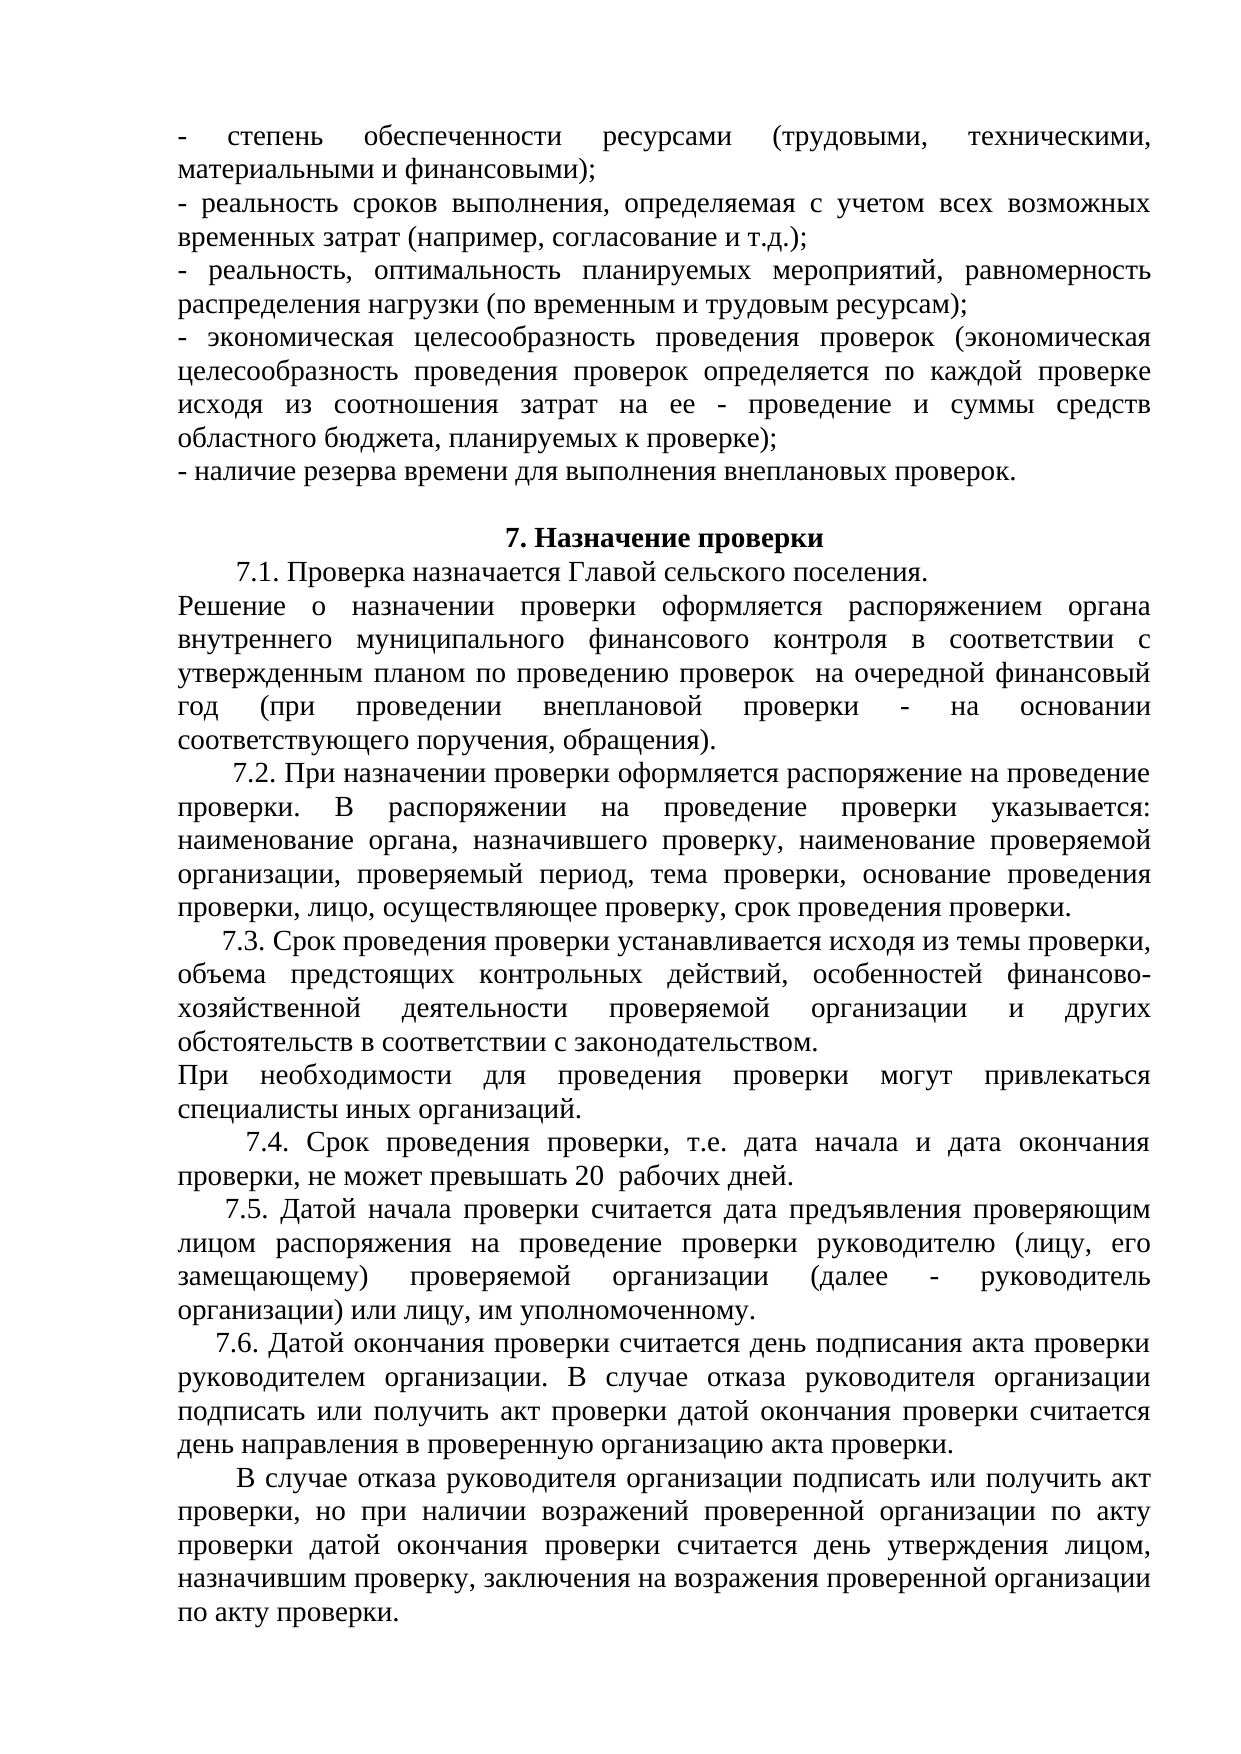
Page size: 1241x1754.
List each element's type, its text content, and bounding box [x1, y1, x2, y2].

text 7. Назначение проверки [177, 521, 1152, 554]
text 7.6. Датой окончания проверки считается день подписания акта проверки руководителем организации. В случае отказа руководителя организации подписать или получить акт проверки датой окончания проверки считается день направления в проверенную организацию акта проверки. [177, 1326, 1152, 1460]
text 7.3. Срок проведения проверки устанавливается исходя из темы проверки, объема предстоящих контрольных действий, особенностей финансово-хозяйственной деятельности проверяемой организации и других обстоятельств в соответствии с законодательством. [177, 923, 1152, 1057]
text 7.2. При назначении проверки оформляется распоряжение на проведение проверки. В распоряжении на проведение проверки указывается: наименование органа, назначившего проверку, наименование проверяемой организации, проверяемый период, тема проверки, основание проведения проверки, лицо, осуществляющее проверку, срок проведения проверки. [177, 755, 1152, 923]
text В случае отказа руководителя организации подписать или получить акт проверки, но при наличии возражений проверенной организации по акту проверки датой окончания проверки считается день утверждения лицом, назначившим проверку, заключения на возражения проверенной организации по акту проверки. [177, 1460, 1152, 1627]
text При необходимости для проведения проверки могут привлекаться специалисты иных организаций. [177, 1057, 1152, 1124]
text 7.1. Проверка назначается Главой сельского поселения. [177, 554, 1152, 588]
text - степень обеспеченности ресурсами (трудовыми, техническими, материальными и финансовыми); [177, 118, 1152, 185]
text - реальность сроков выполнения, определяемая с учетом всех возможных временных затрат (например, согласование и т.д.); [177, 185, 1152, 252]
text - наличие резерва времени для выполнения внеплановых проверок. [177, 453, 1152, 487]
text 7.4. Срок проведения проверки, т.е. дата начала и дата окончания проверки, не может превышать 20 рабочих дней. [177, 1124, 1152, 1191]
text - реальность, оптимальность планируемых мероприятий, равномерность распределения нагрузки (по временным и трудовым ресурсам); [177, 252, 1152, 319]
text 7.5. Датой начала проверки считается дата предъявления проверяющим лицом распоряжения на проведение проверки руководителю (лицу, его замещающему) проверяемой организации (далее - руководитель организации) или лицу, им уполномоченному. [177, 1191, 1152, 1326]
text Решение о назначении проверки оформляется распоряжением органа внутреннего муниципального финансового контроля в соответствии с утвержденным планом по проведению проверок на очередной финансовый год (при проведении внеплановой проверки - на основании соответствующего поручения, обращения). [177, 588, 1152, 755]
text - экономическая целесообразность проведения проверок (экономическая целесообразность проведения проверок определяется по каждой проверке исходя из соотношения затрат на ее - проведение и суммы средств областного бюджета, планируемых к проверке); [177, 319, 1152, 453]
